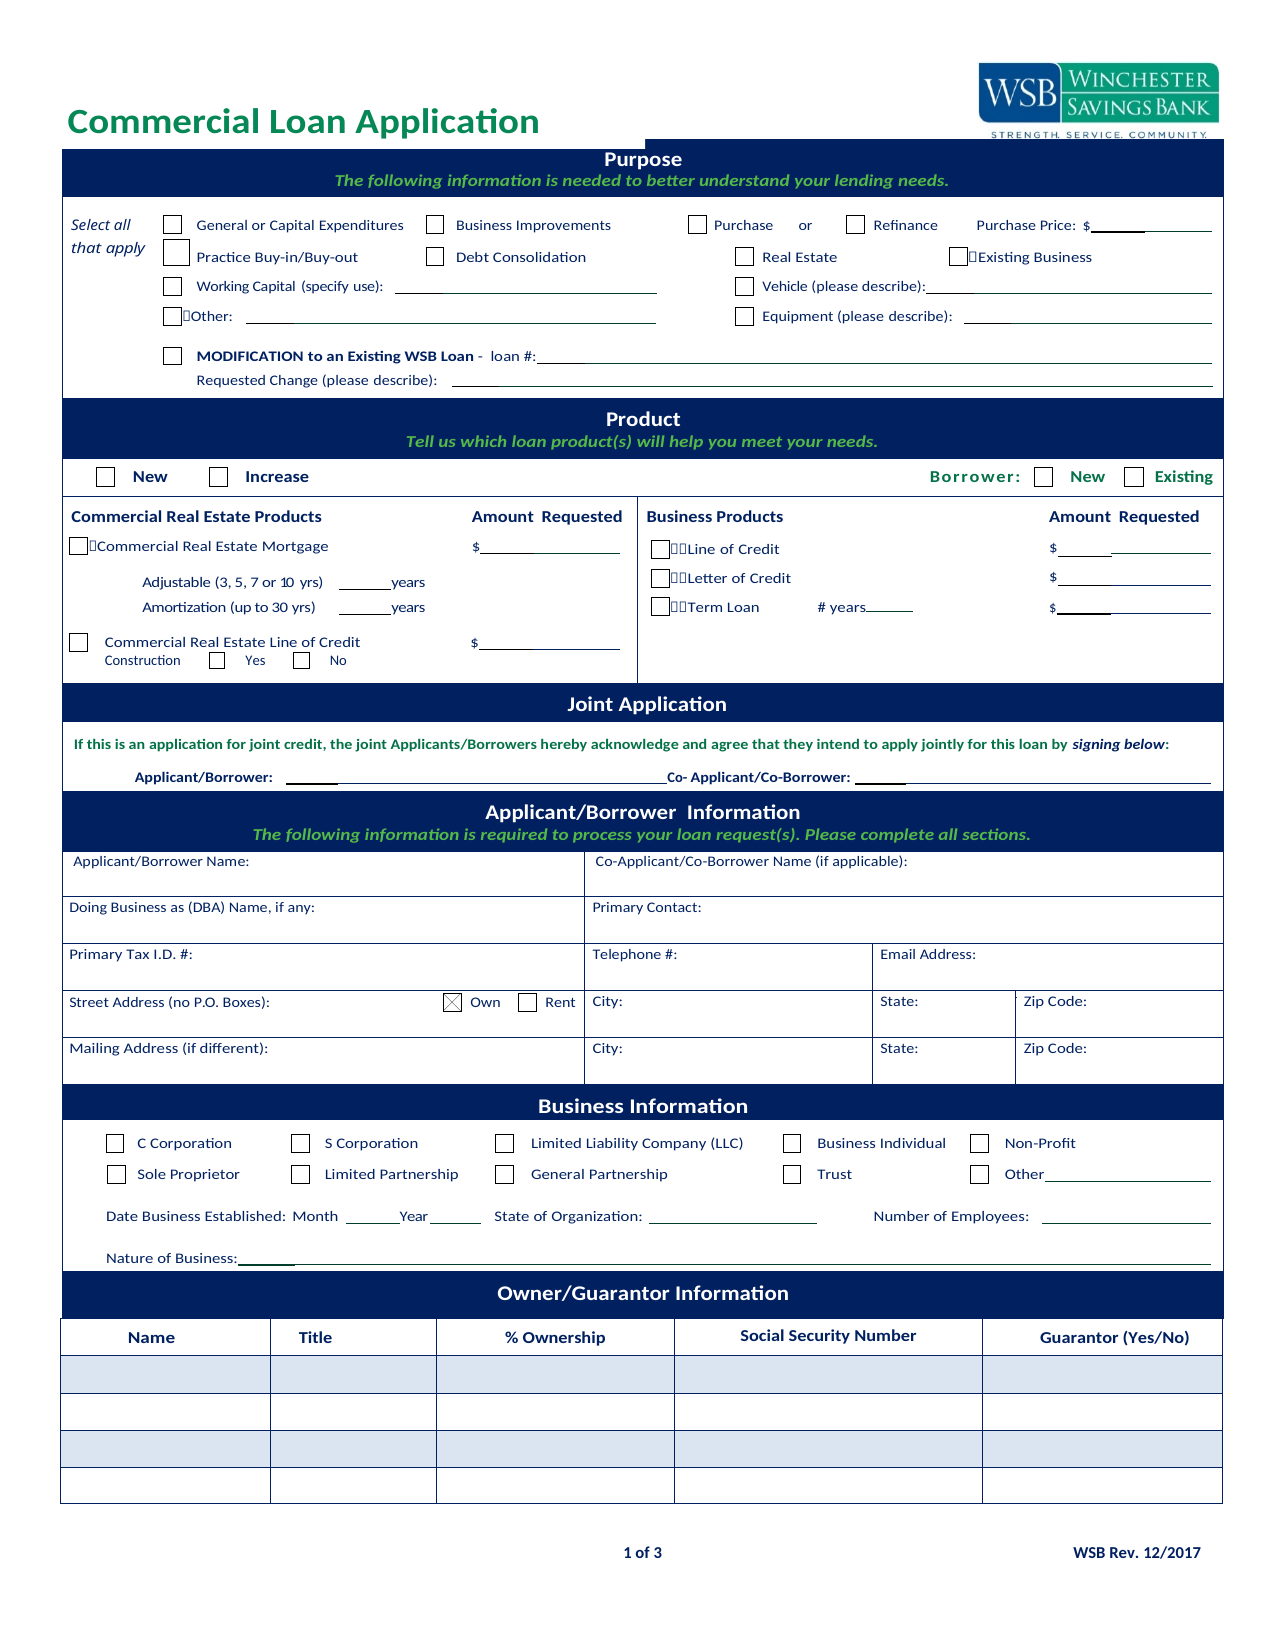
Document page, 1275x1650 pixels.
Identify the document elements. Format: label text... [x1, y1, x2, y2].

table_cell C Corporation S Corporation Limited Liability Company (LLC) Business Individual Non-Profit Sole Proprietor Limited Partnership General Partnership Trust Other Date Business Established: Month Year State of Organization: Number of Employees: Nature of Business: [63, 1120, 1223, 1271]
table_cell State: [873, 1038, 1015, 1084]
table_cell [983, 1356, 1222, 1393]
table_cell Telephone #: [585, 944, 872, 990]
table_cell [437, 1394, 674, 1430]
table_cell Primary Tax I.D. #: [63, 944, 584, 990]
table_cell City: [585, 991, 872, 1037]
table_cell Applicant/Borrower Information The following information is required to process your loan request(s). Please complete all sections. [63, 792, 1223, 851]
table_cell [61, 1431, 270, 1467]
table_cell Business Information [63, 1085, 1223, 1119]
table_cell Applicant/Borrower Name: [63, 852, 584, 896]
table_cell Guarantor (Yes/No) [983, 1319, 1222, 1355]
table_cell Social Security Number [675, 1319, 982, 1355]
table_cell 1 of 3 WSB Rev. 12/2017 [61, 1504, 1222, 1581]
table_cell If this is an application for joint credit, the joint Applicants/Borrowers hereby acknowledge and agree that they intend to apply jointly for this loan by signing below: Applicant/Borrower: Co- Applicant/Co-Borrower: [63, 722, 1223, 791]
table_cell [271, 1394, 436, 1430]
table_cell Commercial Real Estate Products Amount Requested Commercial Real Estate Mortgage $ Adjustable (3, 5, 7 or 10 yrs) years Amortization (up to 30 yrs) years Commercial Real Estate Line of Credit $ Construction Yes No [63, 497, 637, 683]
table_cell [61, 1356, 270, 1393]
table_header Purpose The following information is needed to better understand your lending needs. [63, 140, 1223, 196]
table_cell [983, 1468, 1222, 1503]
table_cell New Increase Borrower: New Existing [63, 459, 1223, 496]
table_cell [271, 1431, 436, 1467]
table_cell Select all General or Capital Expenditures Business Improvements Purchase or Refinance Purchase Price: $ that apply Practice Buy-in/Buy-out Debt Consolidation Real Estate Existing Business Working Capital (specify use): Vehicle (please describe): Other: Equipment (please describe): MODIFICATION to an Existing WSB Loan - loan #: Requested Change (please describe): [63, 197, 1223, 398]
table_cell [61, 1468, 270, 1503]
picture [977, 61, 1220, 139]
table_cell Doing Business as (DBA) Name, if any: [63, 897, 584, 943]
table_cell Mailing Address (if different): [63, 1038, 584, 1084]
table_cell State: [873, 991, 1015, 1037]
table_cell % Ownership [437, 1319, 674, 1355]
table_cell [437, 1468, 674, 1503]
table_cell City: [585, 1038, 872, 1084]
table_cell Zip Code: [1016, 991, 1223, 1037]
table_cell Street Address (no P.O. Boxes): Own Rent [63, 991, 584, 1037]
table_cell [271, 1468, 436, 1503]
table_cell Name [61, 1319, 270, 1355]
table_cell Business Products Amount Requested Line of Credit $ Letter of Credit $ Term Loan # years $ [638, 497, 1223, 683]
table_cell Product Tell us which loan product(s) will help you meet your needs. [63, 399, 1223, 458]
table_cell [983, 1431, 1222, 1467]
table_cell [675, 1468, 982, 1503]
table_cell [437, 1356, 674, 1393]
table_cell [675, 1431, 982, 1467]
table_cell [437, 1431, 674, 1467]
table_cell [271, 1356, 436, 1393]
table_cell Email Address: [873, 944, 1223, 990]
table_cell [675, 1394, 982, 1430]
table_cell Zip Code: [1016, 1038, 1223, 1084]
table_cell Title [271, 1319, 436, 1355]
table_cell [61, 1394, 270, 1430]
table_cell Primary Contact: [585, 897, 1223, 943]
table_cell [983, 1394, 1222, 1430]
table_cell Owner/Guarantor Information [63, 1273, 1223, 1318]
table_cell Joint Application [63, 685, 1223, 721]
table_cell [675, 1356, 982, 1393]
table_cell Co-Applicant/Co-Borrower Name (if applicable): [585, 852, 1223, 896]
